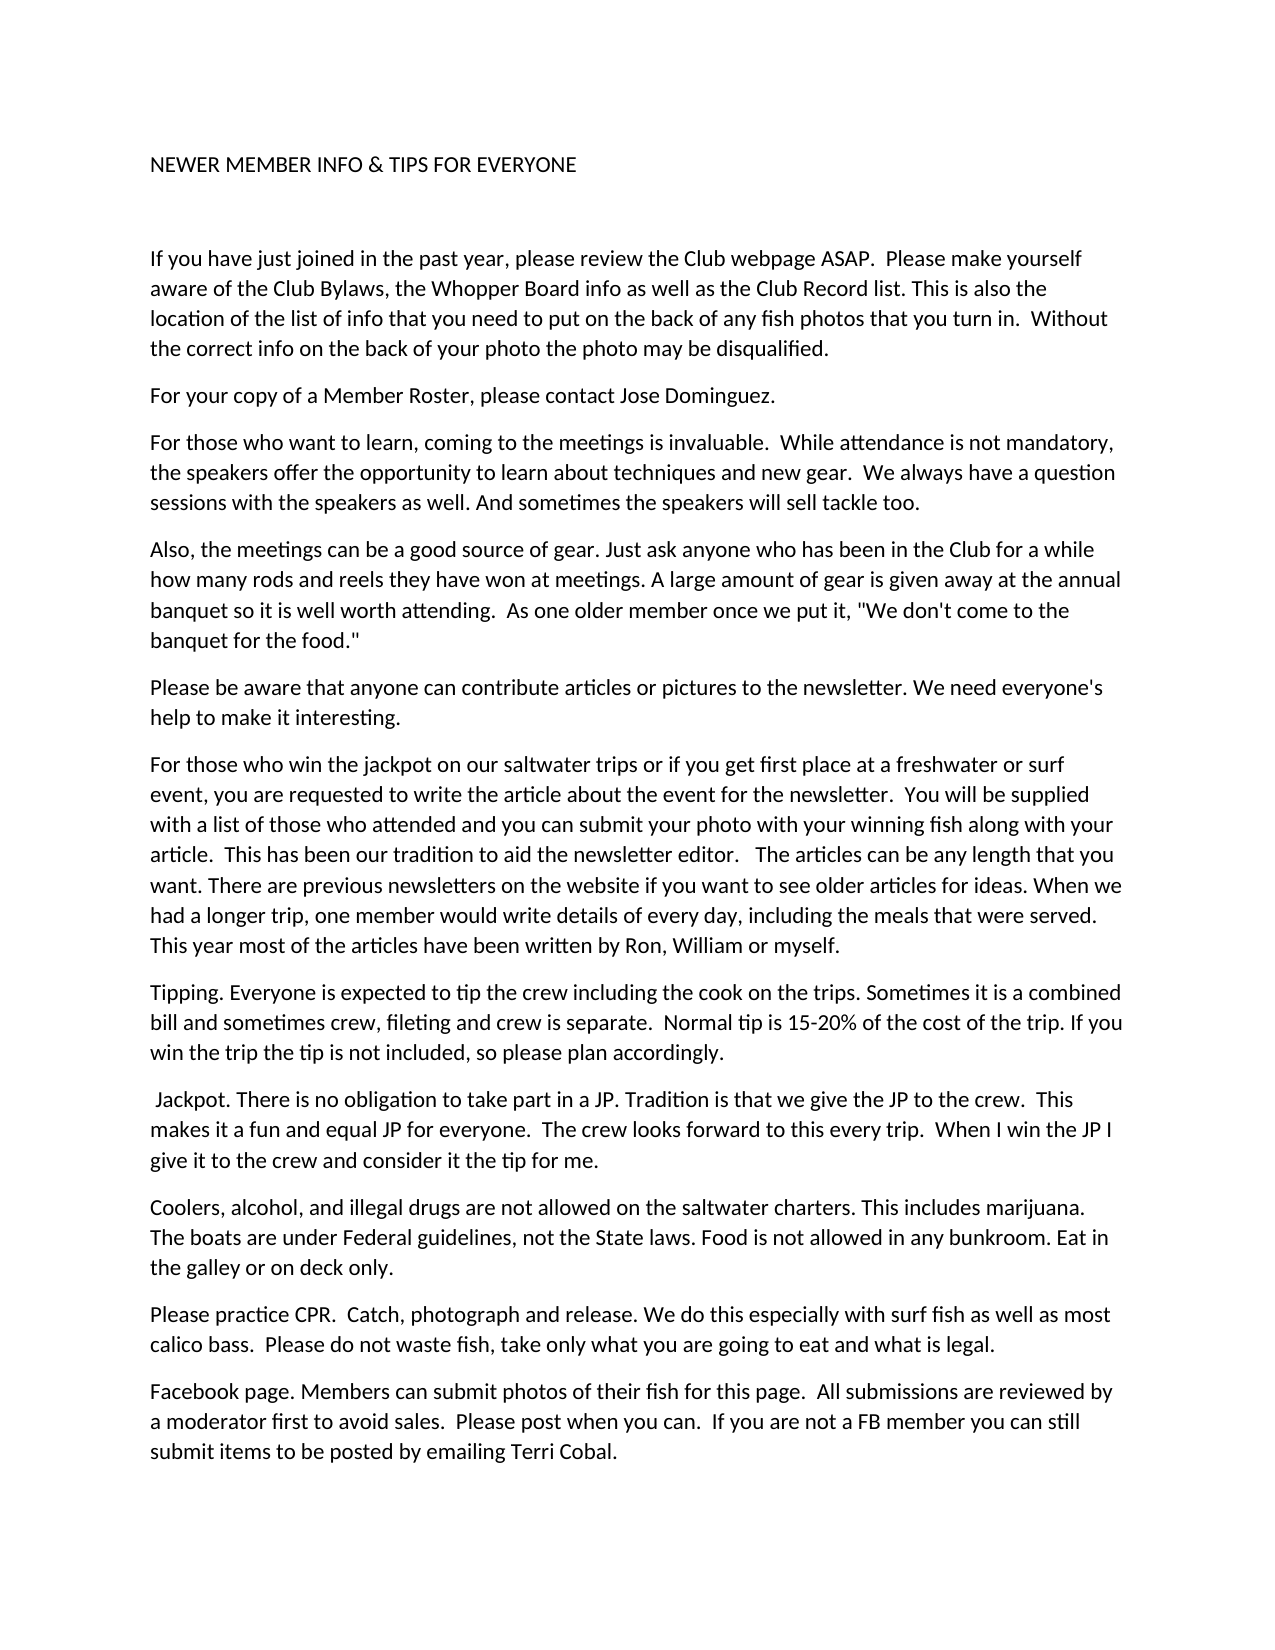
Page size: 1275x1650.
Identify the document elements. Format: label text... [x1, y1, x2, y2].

text For your copy of a Member Roster, please contact Jose Dominguez. [150, 381, 1125, 409]
text For those who win the jackpot on our saltwater trips or if you get first place at a freshwater or surf event, you are requested to write the article about the event for the newsletter. You will be supplied with a list of those who attended and you can submit your photo with your winning fish along with your article. This has been our tradition to aid the newsletter editor. The articles can be any length that you want. There are previous newsletters on the website if you want to see older articles for ideas. When we had a longer trip, one member would write details of every day, including the meals that were served. This year most of the articles have been written by Ron, William or myself. [150, 750, 1125, 959]
text NEWER MEMBER INFO & TIPS FOR EVERYONE [150, 150, 1125, 178]
text Also, the meetings can be a good source of gear. Just ask anyone who has been in the Club for a while how many rods and reels they have won at meetings. A large amount of gear is given away at the annual banquet so it is well worth attending. As one older member once we put it, "We don't come to the banquet for the food." [150, 535, 1125, 654]
text Tipping. Everyone is expected to tip the crew including the cook on the trips. Sometimes it is a combined bill and sometimes crew, fileting and crew is separate. Normal tip is 15-20% of the cost of the trip. If you win the trip the tip is not included, so please plan accordingly. [150, 978, 1125, 1067]
text If you have just joined in the past year, please review the Club webpage ASAP. Please make yourself aware of the Club Bylaws, the Whopper Board info as well as the Club Record list. This is also the location of the list of info that you need to put on the back of any fish photos that you turn in. Without the correct info on the back of your photo the photo may be disqualified. [150, 244, 1125, 362]
text Please be aware that anyone can contribute articles or pictures to the newsletter. We need everyone's help to make it interesting. [150, 673, 1125, 731]
text Coolers, alcohol, and illegal drugs are not allowed on the saltwater charters. This includes marijuana. The boats are under Federal guidelines, not the State laws. Food is not allowed in any bunkroom. Eat in the galley or on deck only. [150, 1193, 1125, 1281]
text Facebook page. Members can submit photos of their fish for this page. All submissions are reviewed by a moderator first to avoid sales. Please post when you can. If you are not a FB member you can still submit items to be posted by emailing Terri Cobal. [150, 1377, 1125, 1466]
text For those who want to learn, coming to the meetings is invaluable. While attendance is not mandatory, the speakers offer the opportunity to learn about techniques and new gear. We always have a question sessions with the speakers as well. And sometimes the speakers will sell tackle too. [150, 428, 1125, 517]
text Jackpot. There is no obligation to take part in a JP. Tradition is that we give the JP to the crew. This makes it a fun and equal JP for everyone. The crew looks forward to this every trip. When I win the JP I give it to the crew and consider it the tip for me. [150, 1085, 1125, 1174]
text Please practice CPR. Catch, photograph and release. We do this especially with surf fish as well as most calico bass. Please do not waste fish, take only what you are going to eat and what is legal. [150, 1300, 1125, 1358]
